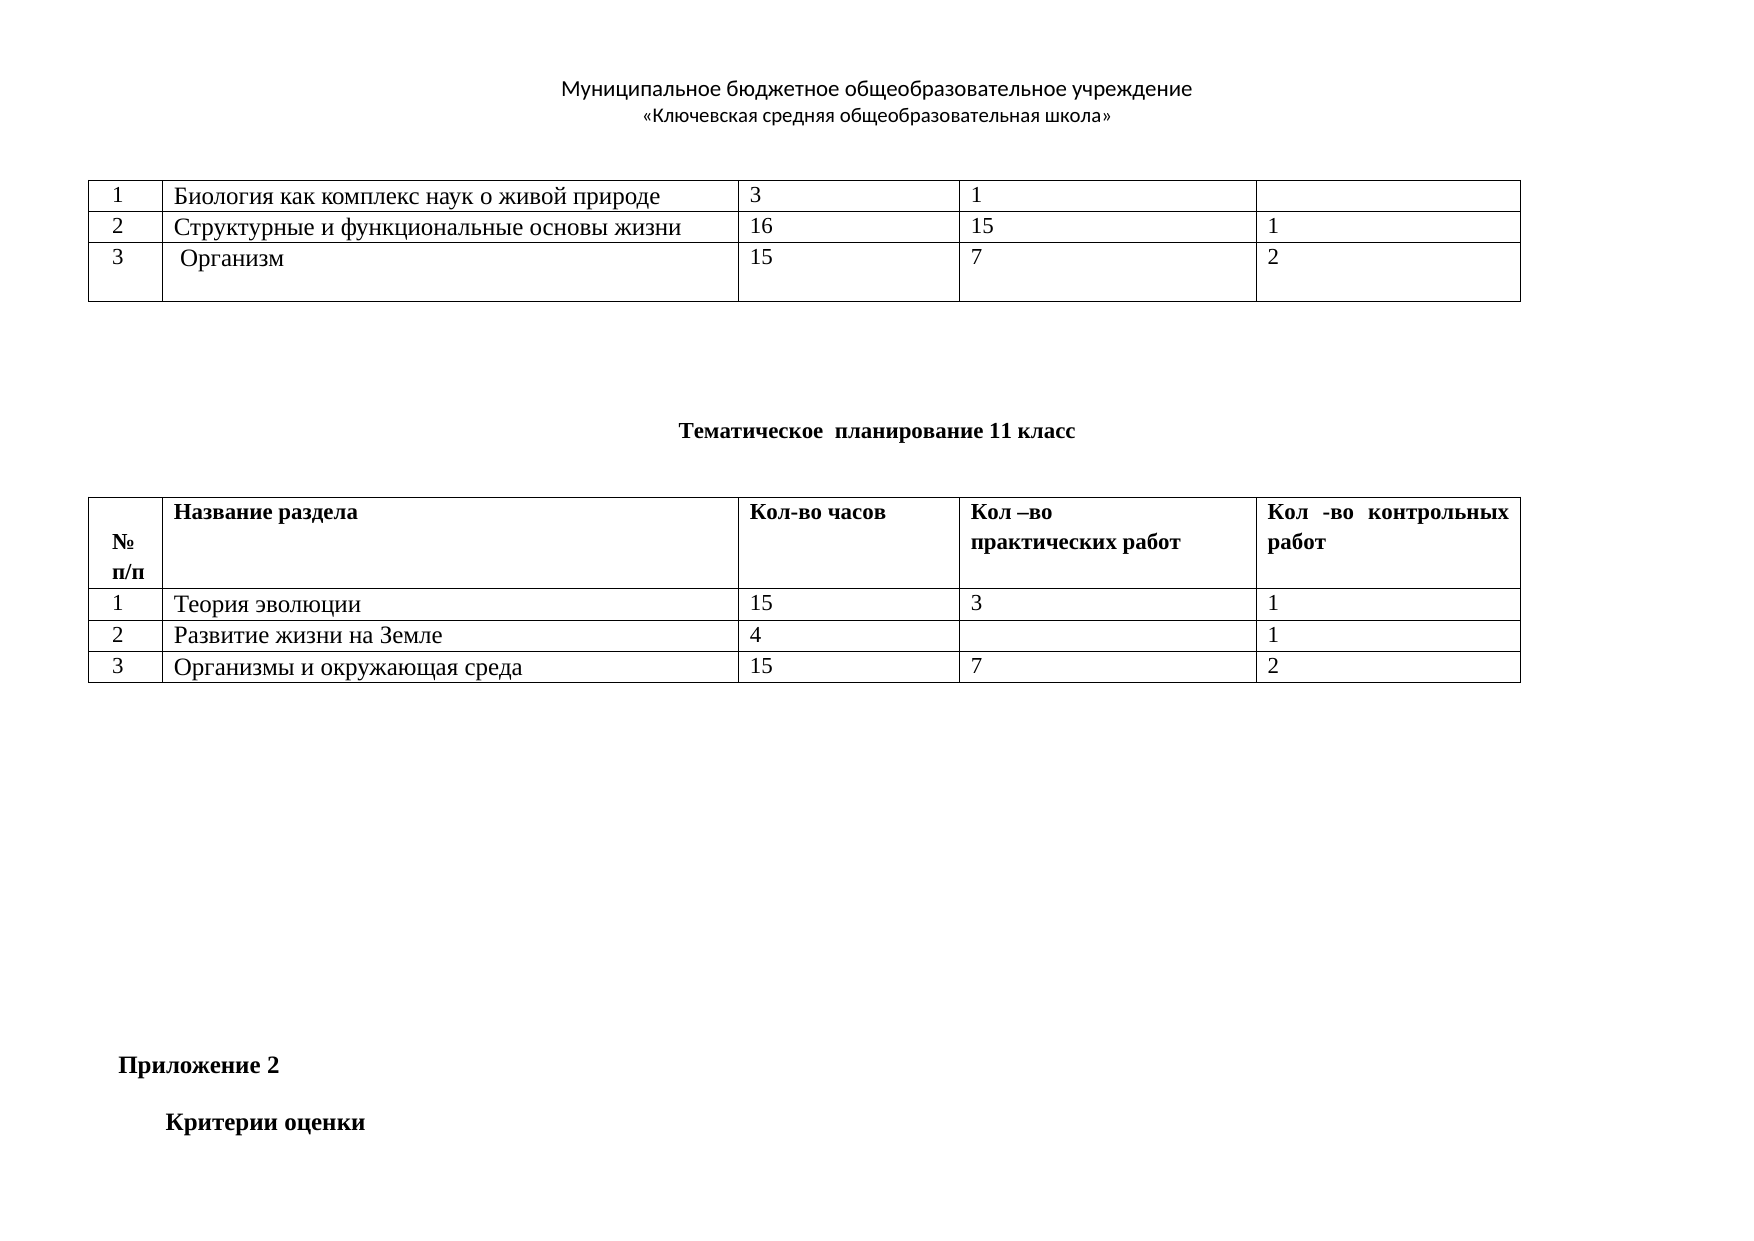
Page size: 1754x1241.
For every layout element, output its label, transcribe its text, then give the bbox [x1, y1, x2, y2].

text Приложение 2 [118, 1050, 1636, 1078]
table_cell Биология как комплекс наук о живой природе [163, 181, 738, 211]
table_header Название раздела [163, 498, 738, 588]
table_cell 2 [1257, 652, 1520, 682]
table_cell 7 [960, 243, 1256, 301]
table_cell 4 [739, 621, 959, 651]
table_cell 15 [739, 652, 959, 682]
table_cell 3 [739, 181, 959, 211]
table_cell 15 [960, 212, 1256, 242]
table_header Кол-во часов [739, 498, 959, 588]
table_cell 3 [960, 589, 1256, 619]
table_cell 1 [1257, 589, 1520, 619]
table_cell 15 [739, 589, 959, 619]
table_cell 1 [89, 181, 162, 211]
table_cell Организм [163, 243, 738, 301]
table_cell [1257, 181, 1520, 211]
table_header № п/п [89, 498, 162, 588]
table_cell 2 [89, 621, 162, 651]
table_cell 7 [960, 652, 1256, 682]
table_cell Развитие жизни на Земле [163, 621, 738, 651]
table_header Кол -во контрольных работ [1257, 498, 1520, 588]
table_cell 2 [89, 212, 162, 242]
table_cell Структурные и функциональные основы жизни [163, 212, 738, 242]
table_cell 3 [89, 243, 162, 301]
table_cell 1 [960, 181, 1256, 211]
table_cell Организмы и окружающая среда [163, 652, 738, 682]
table_cell 16 [739, 212, 959, 242]
table_header Кол –во практических работ [960, 498, 1256, 588]
table_cell [960, 621, 1256, 651]
table_cell 2 [1257, 243, 1520, 301]
table_cell 1 [89, 589, 162, 619]
text Критерии оценки [118, 1107, 1636, 1136]
table_cell 15 [739, 243, 959, 301]
table_cell 3 [89, 652, 162, 682]
table_cell 1 [1257, 212, 1520, 242]
table_cell 1 [1257, 621, 1520, 651]
table_cell Теория эволюции [163, 589, 738, 619]
text Тематическое планирование 11 класс [118, 417, 1636, 443]
